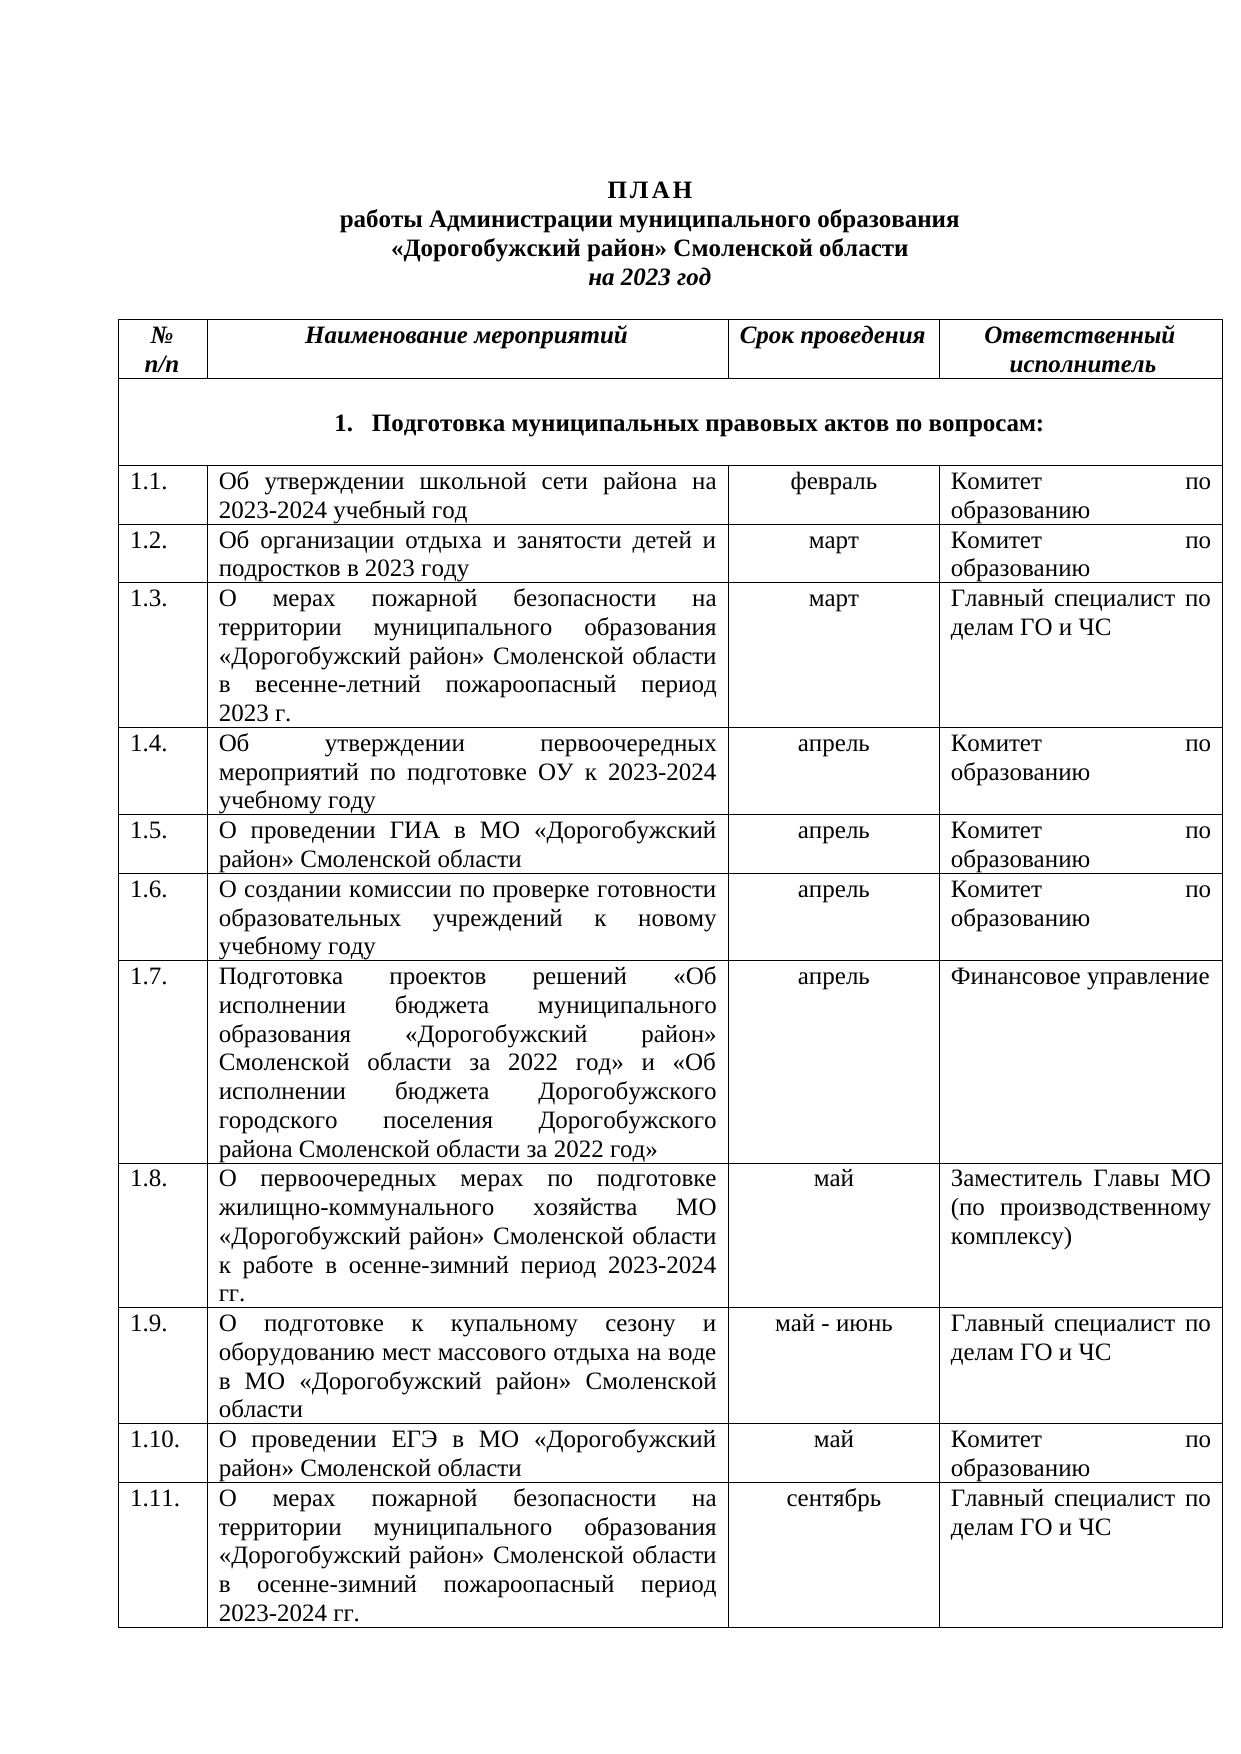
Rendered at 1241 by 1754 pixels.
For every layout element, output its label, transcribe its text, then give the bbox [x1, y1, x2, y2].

table_cell 1.3. [119, 583, 207, 727]
table_cell О проведении ЕГЭ в МО «Дорогобужский район» Смоленской области [208, 1424, 728, 1482]
table_cell Комитет по образованию [940, 466, 1222, 524]
table_cell Комитет по образованию [940, 728, 1222, 814]
table_cell Подготовка муниципальных правовых актов по вопросам: [119, 379, 1222, 465]
table_cell март [729, 583, 939, 727]
table_cell Об утверждении первоочередных мероприятий по подготовке ОУ к 2023-2024 учебному году [208, 728, 728, 814]
table_cell О проведении ГИА в МО «Дорогобужский район» Смоленской области [208, 815, 728, 873]
table_cell 1.4. [119, 728, 207, 814]
table_cell май - июнь [729, 1308, 939, 1423]
table_cell Подготовка проектов решений «Об исполнении бюджета муниципального образования «Дорогобужский район» Смоленской области за 2022 год» и «Об исполнении бюджета Дорогобужского городского поселения Дорогобужского района Смоленской области за 2022 год» [208, 961, 728, 1162]
table_cell май [729, 1164, 939, 1307]
table_cell 1.8. [119, 1164, 207, 1307]
table_cell Главный специалист по делам ГО и ЧС [940, 1308, 1222, 1423]
table_cell апрель [729, 815, 939, 873]
table_cell Об утверждении школьной сети района на 2023-2024 учебный год [208, 466, 728, 524]
table_header № п/п [119, 320, 207, 378]
table_cell апрель [729, 961, 939, 1162]
table_cell О первоочередных мерах по подготовке жилищно-коммунального хозяйства МО «Дорогобужский район» Смоленской области к работе в осенне-зимний период 2023-2024 гг. [208, 1164, 728, 1307]
table_cell апрель [729, 874, 939, 960]
table_cell май [729, 1424, 939, 1482]
table_cell март [729, 525, 939, 582]
table_cell О подготовке к купальному сезону и оборудованию мест массового отдыха на воде в МО «Дорогобужский район» Смоленской области [208, 1308, 728, 1423]
table_header Срок проведения [729, 320, 939, 378]
table_cell 1.6. [119, 874, 207, 960]
table_cell О создании комиссии по проверке готовности образовательных учреждений к новому учебному году [208, 874, 728, 960]
table_cell О мерах пожарной безопасности на территории муниципального образования «Дорогобужский район» Смоленской области в весенне-летний пожароопасный период 2023 г. [208, 583, 728, 727]
table_cell Комитет по образованию [940, 1424, 1222, 1482]
text работы Администрации муниципального образования [118, 204, 1181, 233]
table_cell Главный специалист по делам ГО и ЧС [940, 583, 1222, 727]
table_cell 1.1. [119, 466, 207, 524]
table_cell февраль [729, 466, 939, 524]
table_cell 1.10. [119, 1424, 207, 1482]
text на 2023 год [118, 262, 1181, 291]
table_header Ответственный исполнитель [940, 320, 1222, 378]
table_cell 1.9. [119, 1308, 207, 1423]
table_cell Комитет по образованию [940, 525, 1222, 582]
table_cell Об организации отдыха и занятости детей и подростков в 2023 году [208, 525, 728, 582]
table_cell 1.11. [119, 1483, 207, 1627]
table_cell Заместитель Главы МО (по производственному комплексу) [940, 1164, 1222, 1307]
table_cell Финансовое управление [940, 961, 1222, 1162]
table_cell сентябрь [729, 1483, 939, 1627]
table_cell Главный специалист по делам ГО и ЧС [940, 1483, 1222, 1627]
table_cell Комитет по образованию [940, 815, 1222, 873]
table_cell Комитет по образованию [940, 874, 1222, 960]
table_cell 1.2. [119, 525, 207, 582]
table_header Наименование мероприятий [208, 320, 728, 378]
table_cell 1.5. [119, 815, 207, 873]
subtitle ПЛАН [118, 176, 1181, 204]
table_cell апрель [729, 728, 939, 814]
text «Дорогобужский район» Смоленской области [118, 233, 1181, 262]
table_cell О мерах пожарной безопасности на территории муниципального образования «Дорогобужский район» Смоленской области в осенне-зимний пожароопасный период 2023-2024 гг. [208, 1483, 728, 1627]
table_cell 1.7. [119, 961, 207, 1162]
